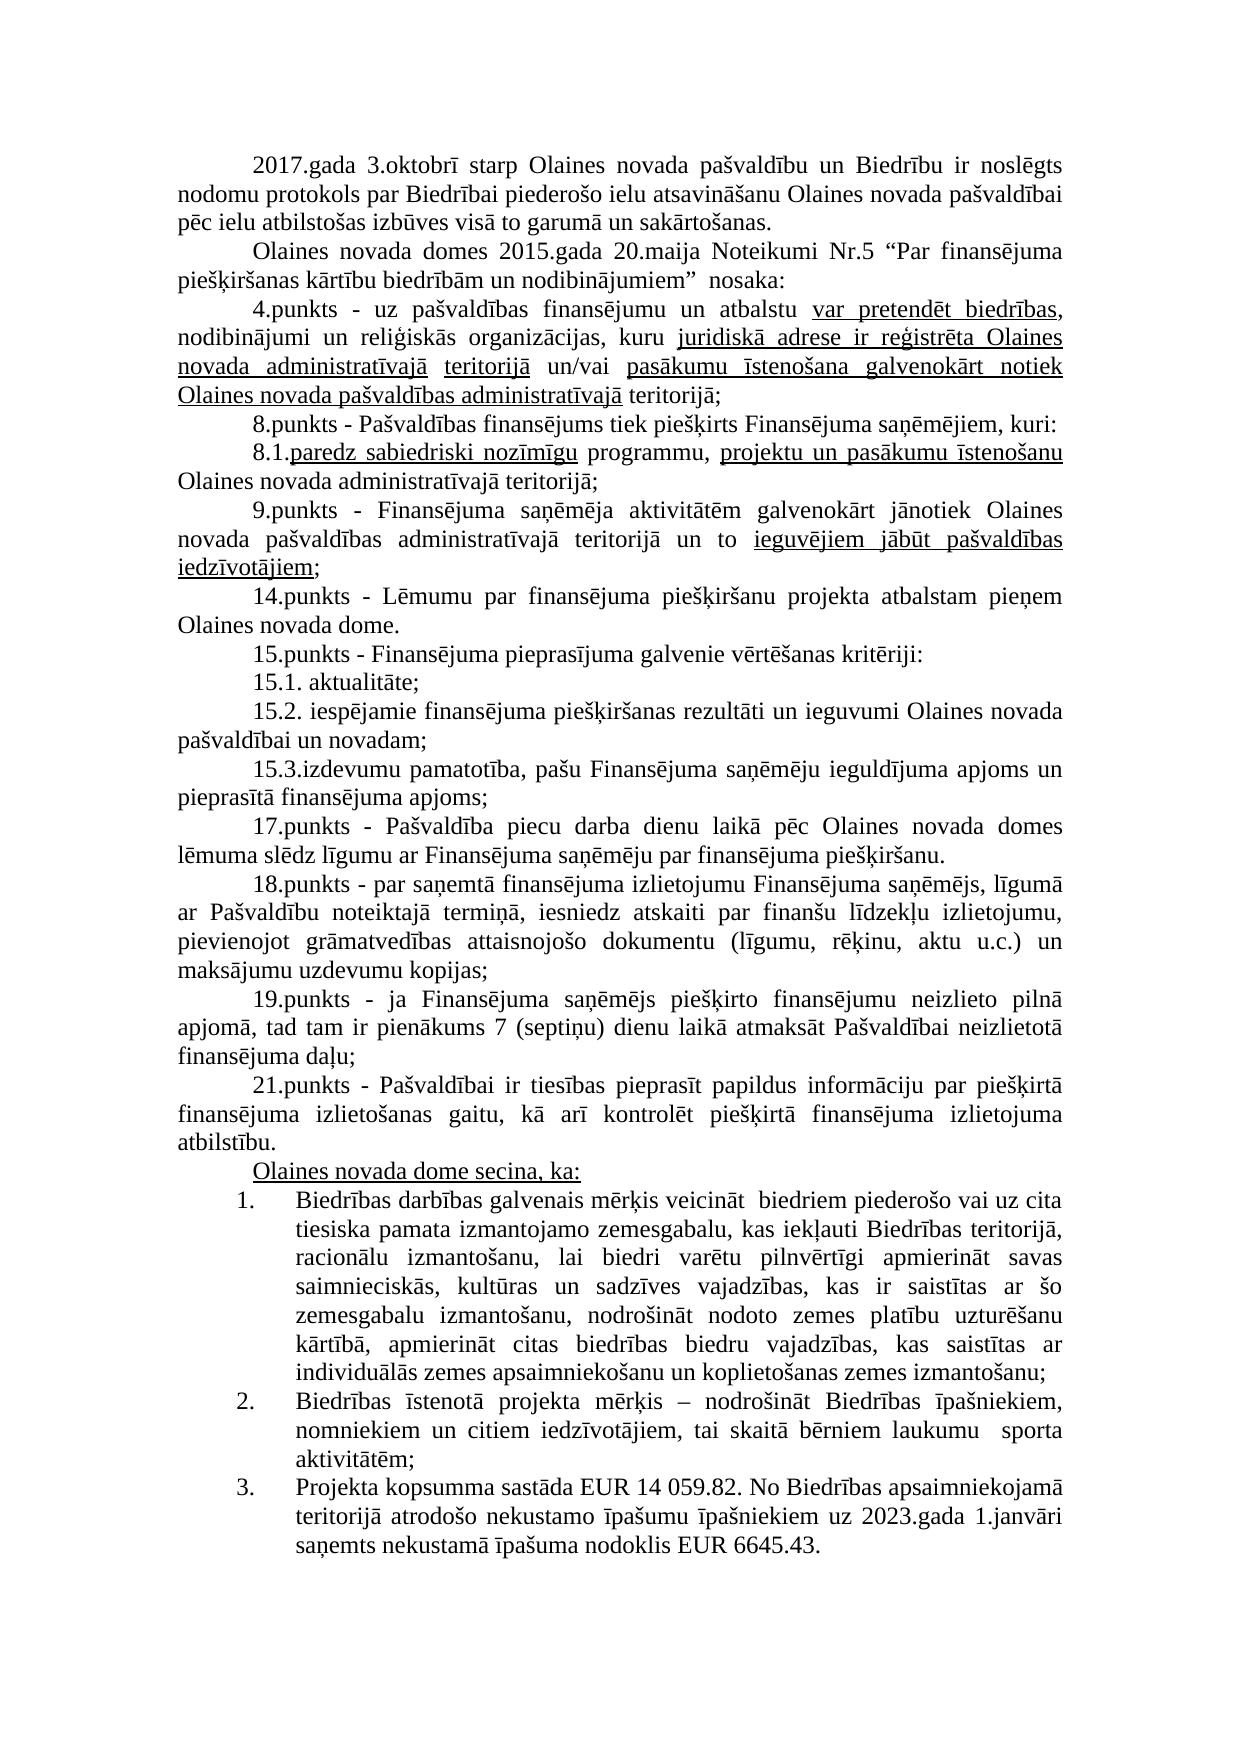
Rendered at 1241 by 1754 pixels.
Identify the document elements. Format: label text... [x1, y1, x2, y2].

text 9.punkts - Finansējuma saņēmēja aktivitātēm galvenokārt jānotiek Olaines novada pašvaldības administratīvajā teritorijā un to ieguvējiem jābūt pašvaldības iedzīvotājiem; [177, 495, 1063, 581]
list Biedrības darbības galvenais mērķis veicināt biedriem piederošo vai uz cita tiesiska pamata izmantojamo zemesgabalu, kas iekļauti Biedrības teritorijā, racionālu izmantošanu, lai biedri varētu pilnvērtīgi apmierināt savas saimnieciskās, kultūras un sadzīves vajadzības, kas ir saistītas ar šo zemesgabalu izmantošanu, nodrošināt nodoto zemes platību uzturēšanu kārtībā, apmierināt citas biedrības biedru vajadzības, kas saistītas ar individuālās zemes apsaimniekošanu un koplietošanas zemes izmantošanu; [236, 1185, 1063, 1386]
text 15.punkts - Finansējuma pieprasījuma galvenie vērtēšanas kritēriji: [177, 639, 1063, 667]
text 14.punkts - Lēmumu par finansējuma piešķiršanu projekta atbalstam pieņem Olaines novada dome. [177, 581, 1063, 639]
text Olaines novada dome secina, ka: [177, 1156, 1063, 1185]
text 15.2. iespējamie finansējuma piešķiršanas rezultāti un ieguvumi Olaines novada pašvaldībai un novadam; [177, 696, 1063, 754]
text Olaines novada domes 2015.gada 20.maija Noteikumi Nr.5 “Par finansējuma piešķiršanas kārtību biedrībām un nodibinājumiem” nosaka: [177, 236, 1063, 294]
text 18.punkts - par saņemtā finansējuma izlietojumu Finansējuma saņēmējs, līgumā ar Pašvaldību noteiktajā termiņā, iesniedz atskaiti par finanšu līdzekļu izlietojumu, pievienojot grāmatvedības attaisnojošo dokumentu (līgumu, rēķinu, aktu u.c.) un maksājumu uzdevumu kopijas; [177, 869, 1063, 984]
text 21.punkts - Pašvaldībai ir tiesības pieprasīt papildus informāciju par piešķirtā finansējuma izlietošanas gaitu, kā arī kontrolēt piešķirtā finansējuma izlietojuma atbilstību. [177, 1070, 1063, 1156]
text 2017.gada 3.oktobrī starp Olaines novada pašvaldību un Biedrību ir noslēgts nodomu protokols par Biedrībai piederošo ielu atsavināšanu Olaines novada pašvaldībai pēc ielu atbilstošas izbūves visā to garumā un sakārtošanas. [177, 150, 1063, 236]
text 8.1.paredz sabiedriski nozīmīgu programmu, projektu un pasākumu īstenošanu Olaines novada administratīvajā teritorijā; [177, 437, 1063, 495]
text 8.punkts - Pašvaldības finansējums tiek piešķirts Finansējuma saņēmējiem, kuri: [177, 409, 1063, 437]
text 17.punkts - Pašvaldība piecu darba dienu laikā pēc Olaines novada domes lēmuma slēdz līgumu ar Finansējuma saņēmēju par finansējuma piešķiršanu. [177, 811, 1063, 869]
text 15.3.izdevumu pamatotība, pašu Finansējuma saņēmēju ieguldījuma apjoms un pieprasītā finansējuma apjoms; [177, 754, 1063, 811]
list Biedrības īstenotā projekta mērķis – nodrošināt Biedrības īpašniekiem, nomniekiem un citiem iedzīvotājiem, tai skaitā bērniem laukumu sporta aktivitātēm; [236, 1386, 1063, 1472]
list Projekta kopsumma sastāda EUR 14 059.82. No Biedrības apsaimniekojamā teritorijā atrodošo nekustamo īpašumu īpašniekiem uz 2023.gada 1.janvāri saņemts nekustamā īpašuma nodoklis EUR 6645.43. [236, 1472, 1063, 1559]
text 19.punkts - ja Finansējuma saņēmējs piešķirto finansējumu neizlieto pilnā apjomā, tad tam ir pienākums 7 (septiņu) dienu laikā atmaksāt Pašvaldībai neizlietotā finansējuma daļu; [177, 984, 1063, 1070]
text 15.1. aktualitāte; [177, 667, 1063, 696]
text 4.punkts - uz pašvaldības finansējumu un atbalstu var pretendēt biedrības, nodibinājumi un reliģiskās organizācijas, kuru juridiskā adrese ir reģistrēta Olaines novada administratīvajā teritorijā un/vai pasākumu īstenošana galvenokārt notiek Olaines novada pašvaldības administratīvajā teritorijā; [177, 294, 1063, 409]
